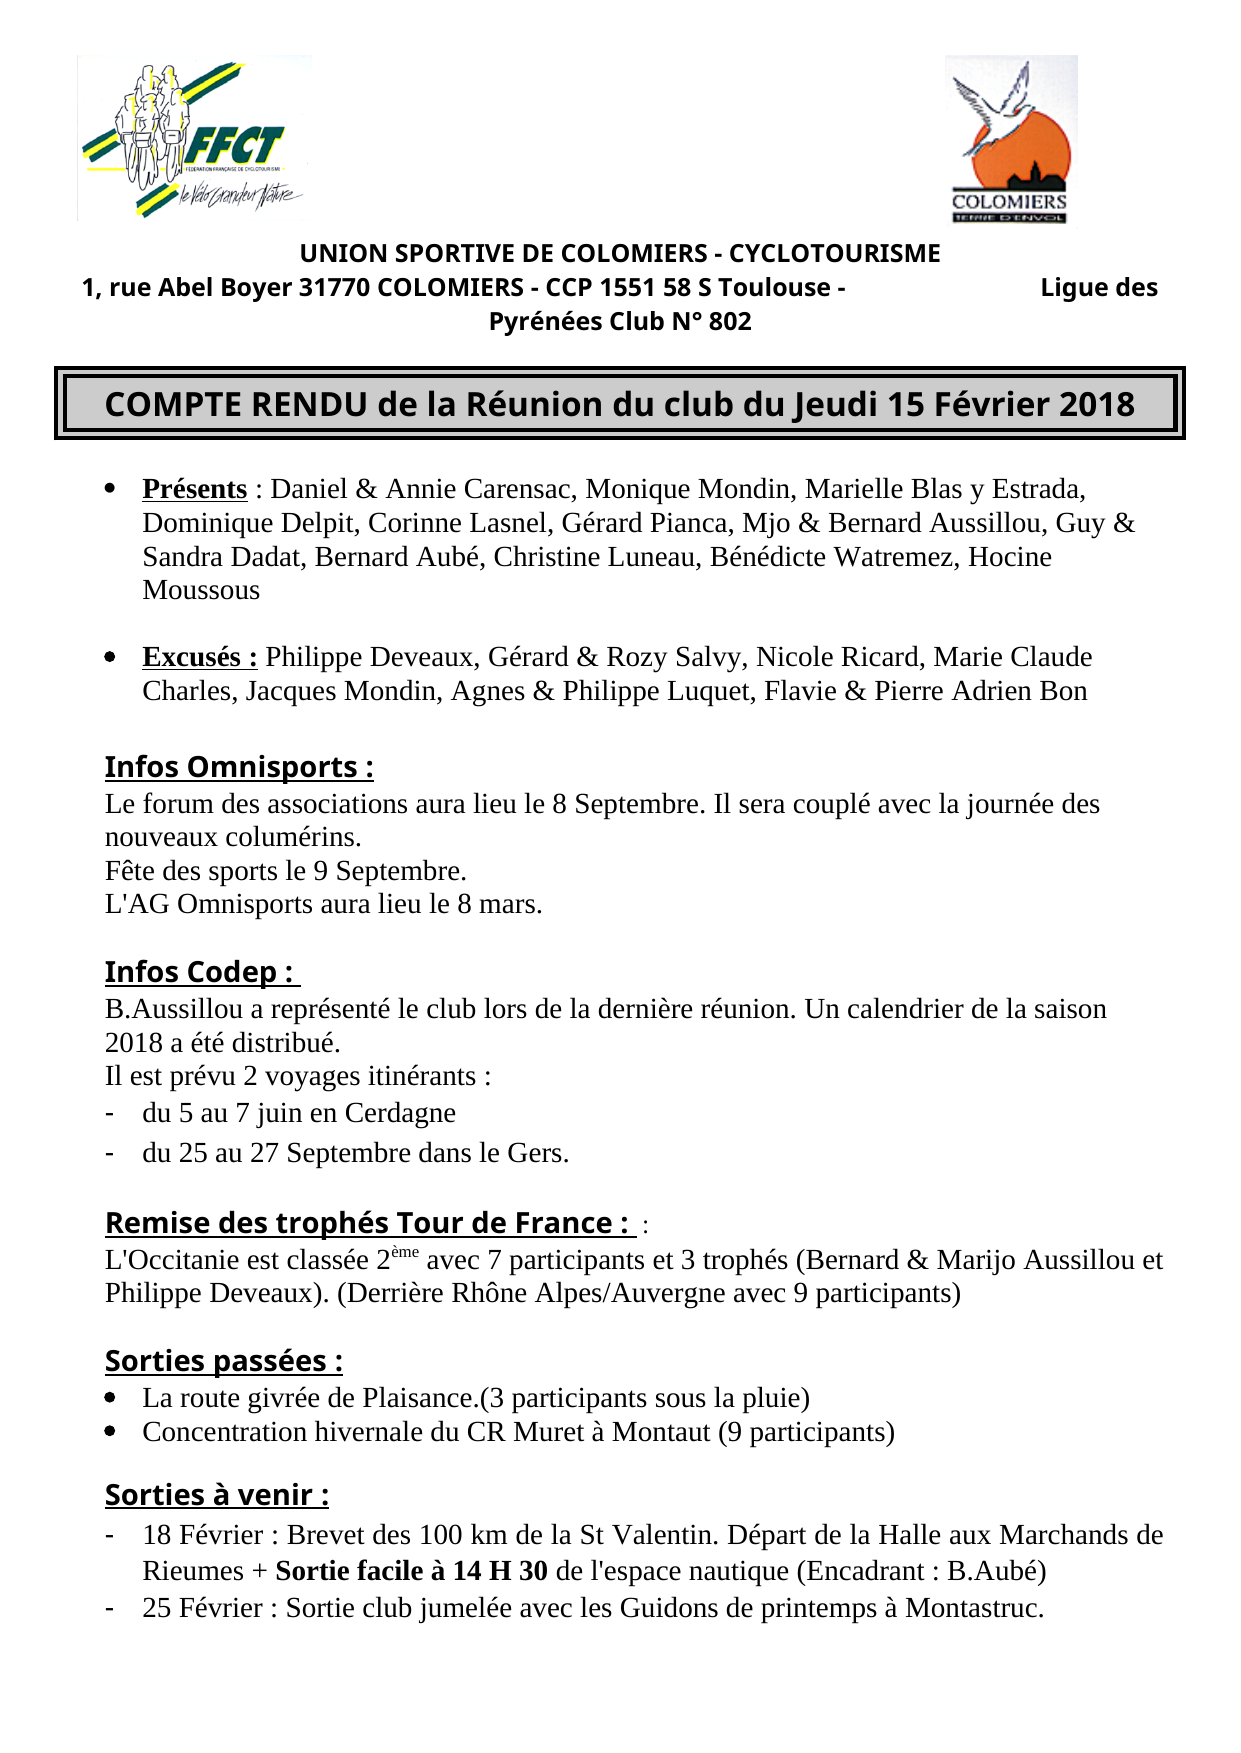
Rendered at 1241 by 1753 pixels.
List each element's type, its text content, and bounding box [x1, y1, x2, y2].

list Présents : Daniel & Annie Carensac, Monique Mondin, Marielle Blas y Estrada, Dominique Delpit, Corinne Lasnel, Gérard Pianca, Mjo & Bernard Aussillou, Guy & Sandra Dadat, Bernard Aubé, Christine Luneau, Bénédicte Watremez, Hocine Moussous [104, 472, 1165, 606]
text Infos Omnisports : [104, 746, 1165, 786]
text L'AG Omnisports aura lieu le 8 mars. [104, 887, 1165, 920]
text UNION SPORTIVE DE COLOMIERS - CYCLOTOURISME [75, 235, 1165, 269]
text Remise des trophés Tour de France : : [104, 1202, 1165, 1242]
list du 25 au 27 Septembre dans le Gers. [104, 1131, 1165, 1171]
text L'Occitanie est classée 2ème avec 7 participants et 3 trophés (Bernard & Marijo Aussillou et Philippe Deveaux). (Derrière Rhône Alpes/Auvergne avec 9 participants) [104, 1242, 1165, 1309]
text Sorties à venir : [104, 1474, 1165, 1513]
list 18 Février : Brevet des 100 km de la St Valentin. Départ de la Halle aux Marchands de Rieumes + Sortie facile à 14 H 30 de l'espace nautique (Encadrant : B.Aubé) [104, 1513, 1165, 1587]
list La route givrée de Plaisance.(3 participants sous la pluie) [104, 1380, 1165, 1414]
text 1, rue Abel Boyer 31770 COLOMIERS - CCP 1551 58 S Toulouse - Ligue des Pyrénées Club N° 802 [75, 269, 1165, 337]
text Fête des sports le 9 Septembre. [104, 853, 1165, 887]
text Le forum des associations aura lieu le 8 Septembre. Il sera couplé avec la journée des nouveaux columérins. [104, 786, 1165, 853]
text COMPTE RENDU de la Réunion du club du Jeudi 15 Février 2018 [58, 370, 1182, 436]
picture [77, 55, 312, 221]
list Concentration hivernale du CR Muret à Montaut (9 participants) [104, 1414, 1165, 1447]
text B.Aussillou a représenté le club lors de la dernière réunion. Un calendrier de la saison 2018 a été distribué. [104, 991, 1165, 1058]
list du 5 au 7 juin en Cerdagne [104, 1092, 1165, 1131]
picture [945, 55, 1078, 229]
text Sorties passées : [104, 1340, 1165, 1380]
list Excusés : Philippe Deveaux, Gérard & Rozy Salvy, Nicole Ricard, Marie Claude Charles, Jacques Mondin, Agnes & Philippe Luquet, Flavie & Pierre Adrien Bon [104, 639, 1165, 707]
text Il est prévu 2 voyages itinérants : [104, 1058, 1165, 1092]
list 25 Février : Sortie club jumelée avec les Guidons de printemps à Montastruc. [104, 1587, 1165, 1626]
text Infos Codep : [104, 951, 1165, 991]
